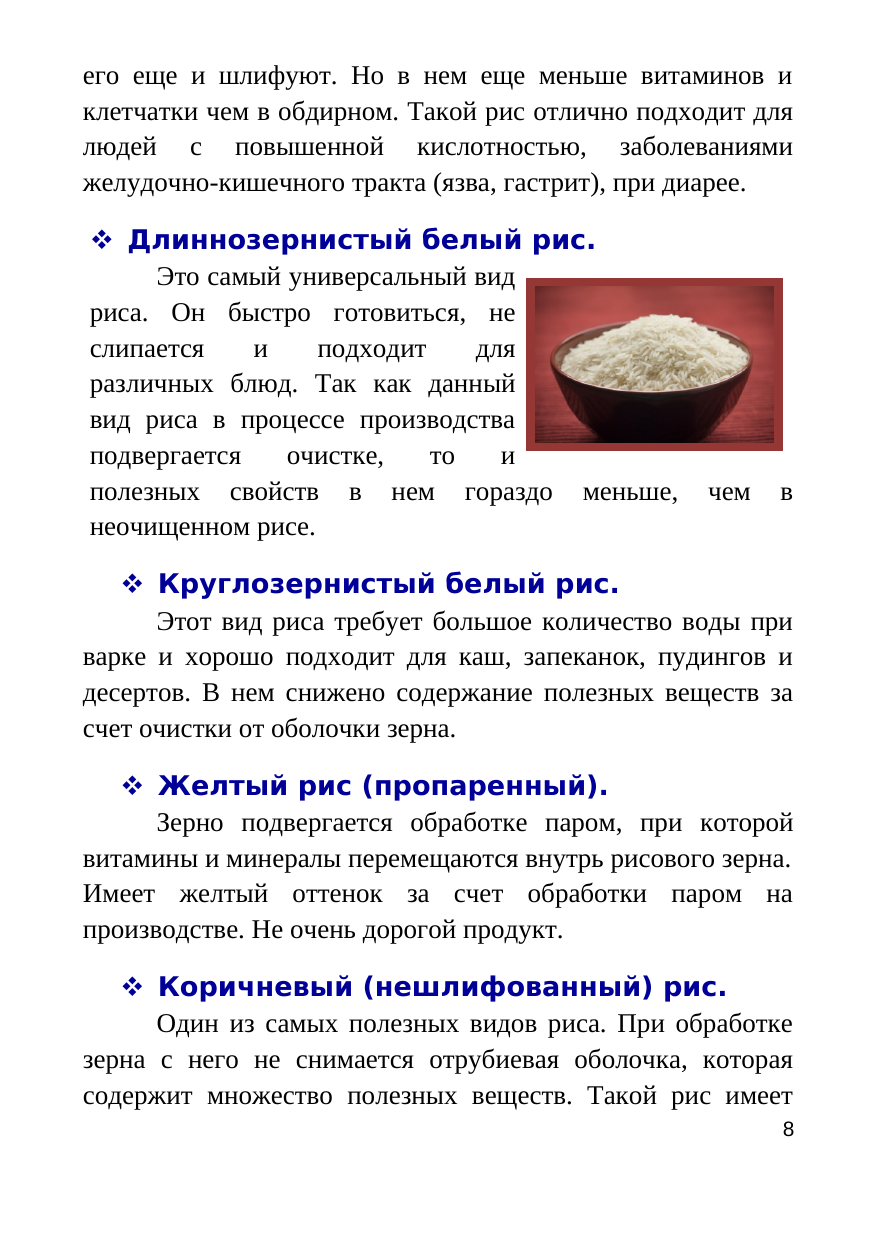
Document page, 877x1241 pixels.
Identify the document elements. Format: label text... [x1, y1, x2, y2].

list Длиннозернистый белый рис. [89, 224, 794, 256]
list Коричневый (нешлифованный) рис. [120, 971, 794, 1003]
text Имеет желтый оттенок за счет обработки паром на производстве. Не очень дорогой продукт. [83, 877, 794, 944]
list Круглозернистый белый рис. [120, 568, 794, 600]
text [83, 1007, 794, 1110]
list Желтый рис (пропаренный). [120, 769, 794, 801]
text Этот вид риса требует большое количество воды при варке и хорошо подходит для каш, запеканок, пудингов и десертов. В нем снижено содержание полезных веществ за счет очистки от оболочки зерна. [83, 605, 794, 743]
text Зерно подвергается обработке паром, при которой витамины и минералы перемещаются внутрь рисового зерна. [83, 806, 794, 873]
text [83, 59, 794, 197]
text Это самый универсальный вид риса. Он быстро готовиться, не слипается и подходит для различных блюд. Так как данный вид риса в процессе производства подвергается очистке, то и полезных свойств в нем гораздо меньше, чем в неочищенном рисе. [89, 260, 794, 542]
picture [535, 286, 774, 443]
